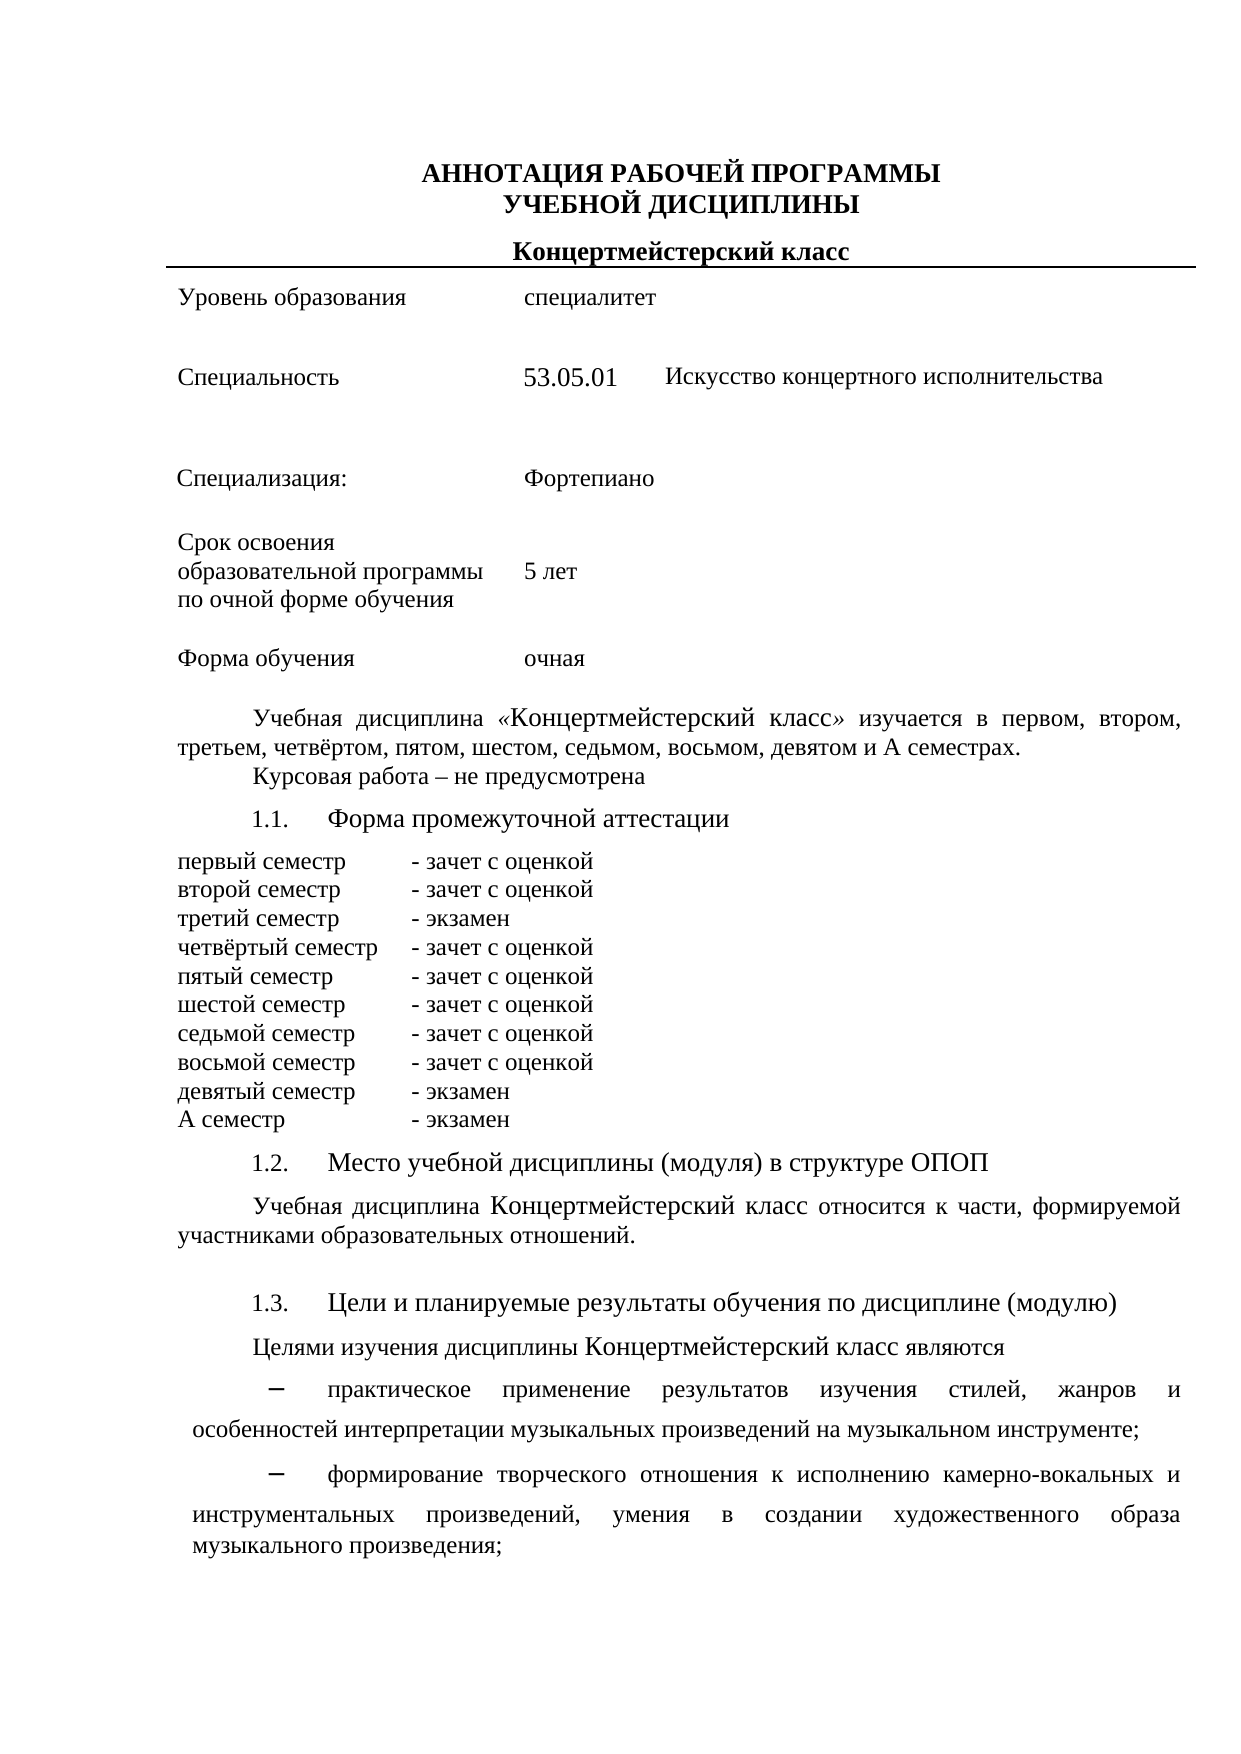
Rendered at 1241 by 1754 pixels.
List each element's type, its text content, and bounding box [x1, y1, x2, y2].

subtitle Место учебной дисциплины (модуля) в структуре ОПОП [251, 1146, 1181, 1177]
table_cell седьмой семестр [166, 1018, 400, 1047]
table_cell Уровень образования [166, 268, 513, 325]
table_cell второй семестр [166, 875, 400, 903]
table_cell - экзамен [400, 1105, 610, 1133]
table_cell - экзамен [400, 1076, 610, 1104]
list формирование творческого отношения к исполнению камерно-вокальных и инструментальных произведений, умения в создании художественного образа музыкального произведения; [192, 1445, 1181, 1559]
table_cell Форма обучения [166, 613, 513, 672]
table_cell - зачет с оценкой [400, 875, 610, 903]
table_cell Фортепиано [513, 428, 1196, 527]
table_cell Специализация: [166, 428, 513, 527]
table_cell Специальность [166, 325, 513, 427]
table_cell пятый семестр [166, 961, 400, 989]
list практическое применение результатов изучения стилей, жанров и особенностей интерпретации музыкальных произведений на музыкальном инструменте; [192, 1361, 1181, 1443]
subtitle Форма промежуточной аттестации [251, 802, 1181, 833]
list Курсовая работа – не предусмотрена [177, 761, 1181, 790]
table_cell девятый семестр [166, 1076, 400, 1104]
table_cell восьмой семестр [166, 1047, 400, 1076]
table_header АННОТАЦИЯ РАБОЧЕЙ ПРОГРАММЫ УЧЕБНОЙ ДИСЦИПЛИНЫ [166, 157, 1196, 219]
list Учебная дисциплина «Концертмейстерский класс» изучается в первом, втором, третьем, четвёртом, пятом, шестом, седьмом, восьмом, девятом и А семестрах. [177, 701, 1181, 761]
table_cell - зачет с оценкой [400, 1018, 610, 1047]
table_cell 5 лет [513, 527, 1196, 613]
table_cell шестой семестр [166, 990, 400, 1018]
table_cell - зачет с оценкой [400, 990, 610, 1018]
subtitle Цели и планируемые результаты обучения по дисциплине (модулю) [251, 1286, 1181, 1317]
table_cell четвёртый семестр [166, 932, 400, 961]
table_cell специалитет [513, 268, 1196, 325]
table_cell очная [513, 613, 1196, 672]
table_cell - зачет с оценкой [400, 1047, 610, 1076]
table_cell - экзамен [400, 903, 610, 932]
table_cell - зачет с оценкой [400, 961, 610, 989]
table_header - зачет с оценкой [400, 846, 610, 874]
table_cell - зачет с оценкой [400, 932, 610, 961]
table_cell А семестр [166, 1105, 400, 1133]
table_cell третий семестр [166, 903, 400, 932]
table_header первый семестр [166, 846, 400, 874]
table_cell Искусство концертного исполнительства [654, 325, 1196, 427]
table_cell Концертмейстерский класс [166, 219, 1196, 266]
table_cell Срок освоения образовательной программы по очной форме обучения [166, 527, 513, 613]
table_cell 53.05.01 [513, 325, 653, 427]
list Учебная дисциплина Концертмейстерский класс относится к части, формируемой участниками образовательных отношений. [177, 1189, 1181, 1249]
list Целями изучения дисциплины Концертмейстерский класс являются [177, 1329, 1181, 1361]
